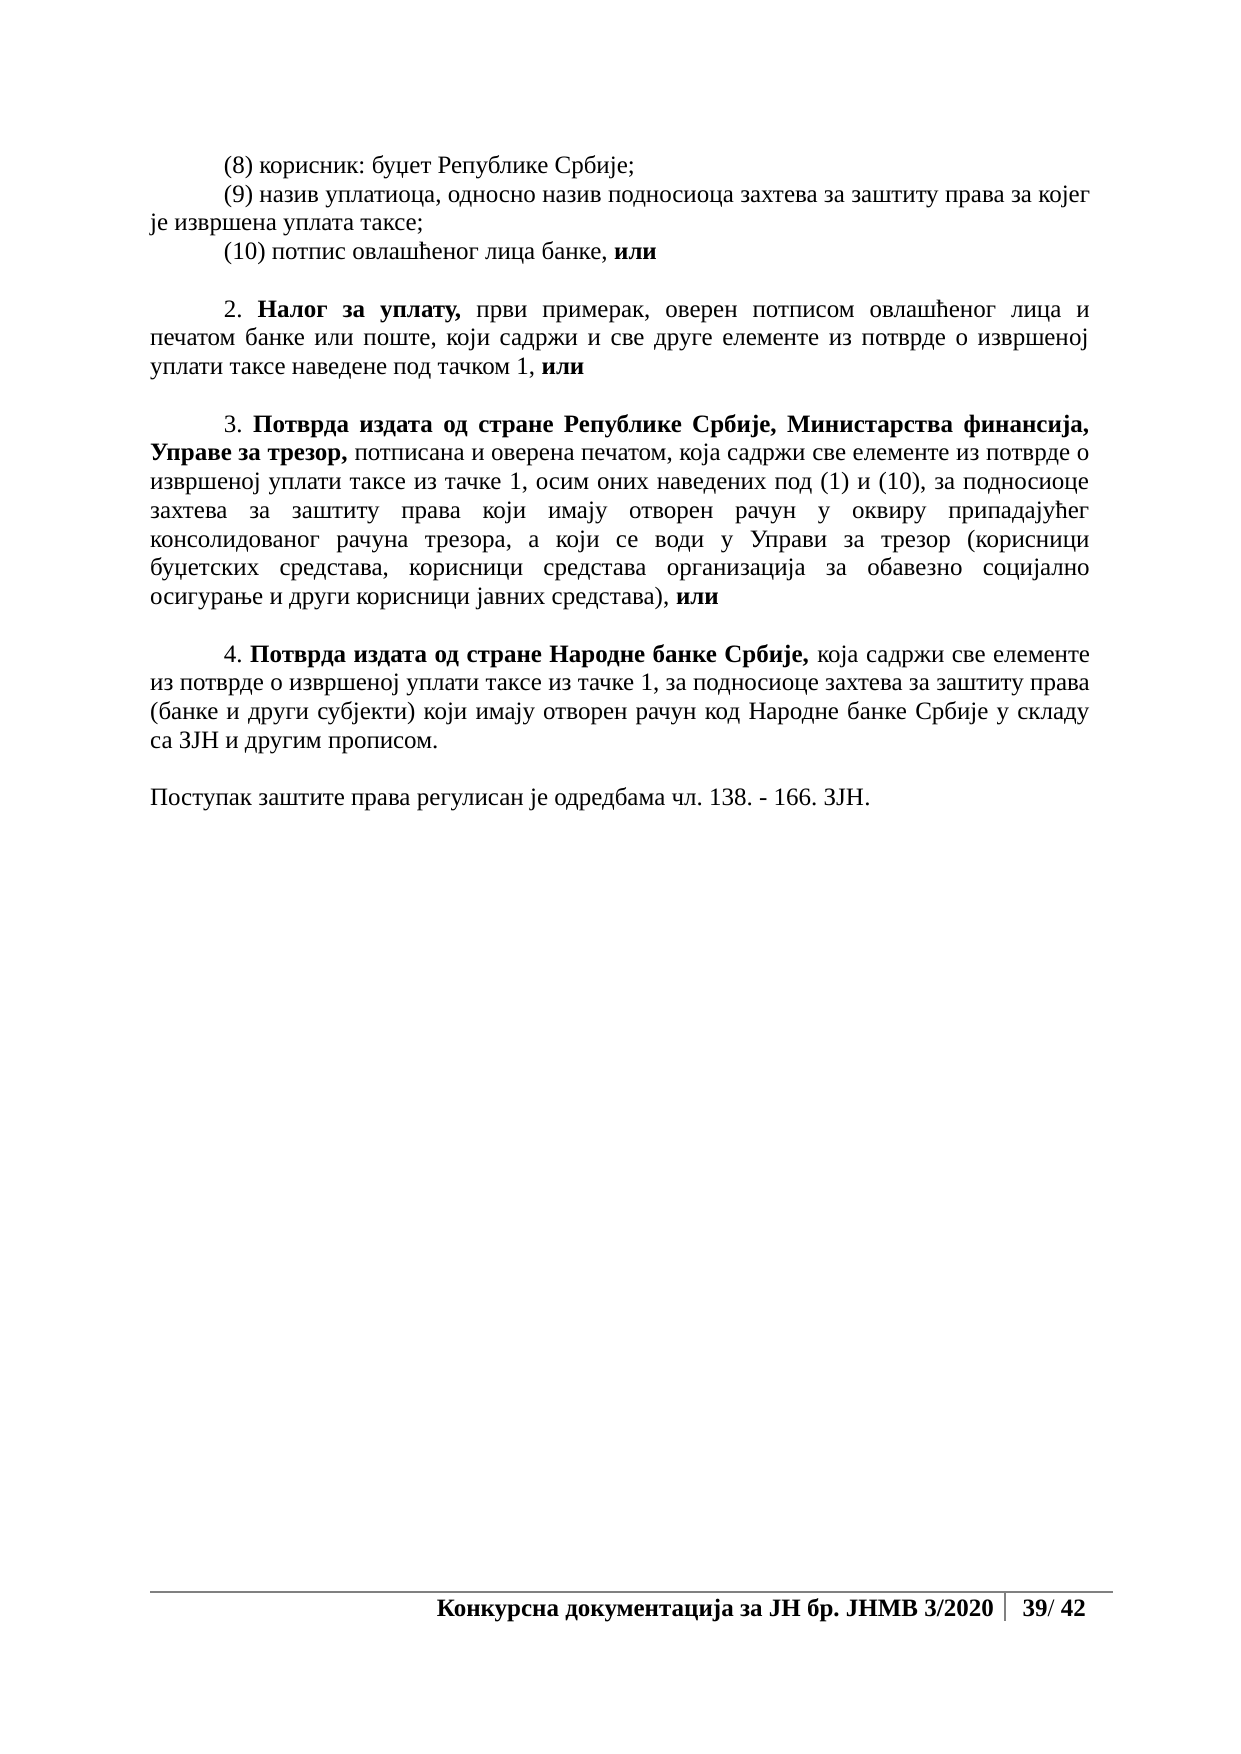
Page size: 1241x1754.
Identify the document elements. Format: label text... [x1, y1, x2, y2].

text 4. Потврда издата од стране Народне банке Србије, која садржи све елементе из потврде о извршеној уплати таксе из тачке 1, за подносиоце захтева за заштиту права (банке и други субјекти) који имају отворен рачун код Народне банке Србије у складу са ЗЈН и другим прописом. [150, 639, 1090, 754]
text Поступак заштите права регулисан је одредбама чл. 138. - 166. ЗЈН. [150, 782, 1090, 811]
text (8) корисник: буџет Републике Србије; [150, 150, 1090, 179]
text 2. Налог за уплату, први примерак, оверен потписом овлашћеног лица и печатом банке или поште, који садржи и све друге елементе из потврде о извршеној уплати таксе наведене под тачком 1, или [150, 294, 1090, 380]
text (10) потпис овлашћеног лица банке, или [150, 236, 1090, 265]
text 3. Потврда издата од стране Републике Србије, Министарства финансија, Управе за трезор, потписана и оверена печатом, која садржи све елементе из потврде о извршеној уплати таксе из тачке 1, осим оних наведених под (1) и (10), за подносиоце захтева за заштиту права који имају отворен рачун у оквиру припадајућег консолидованог рачуна трезора, а који се води у Управи за трезор (корисници буџетских средстава, корисници средстава организација за обавезно социјално осигурање и други корисници јавних средстава), или [150, 409, 1090, 610]
text (9) назив уплатиоца, односно назив подносиоца захтева за заштиту права за којег је извршена уплата таксе; [150, 179, 1090, 236]
